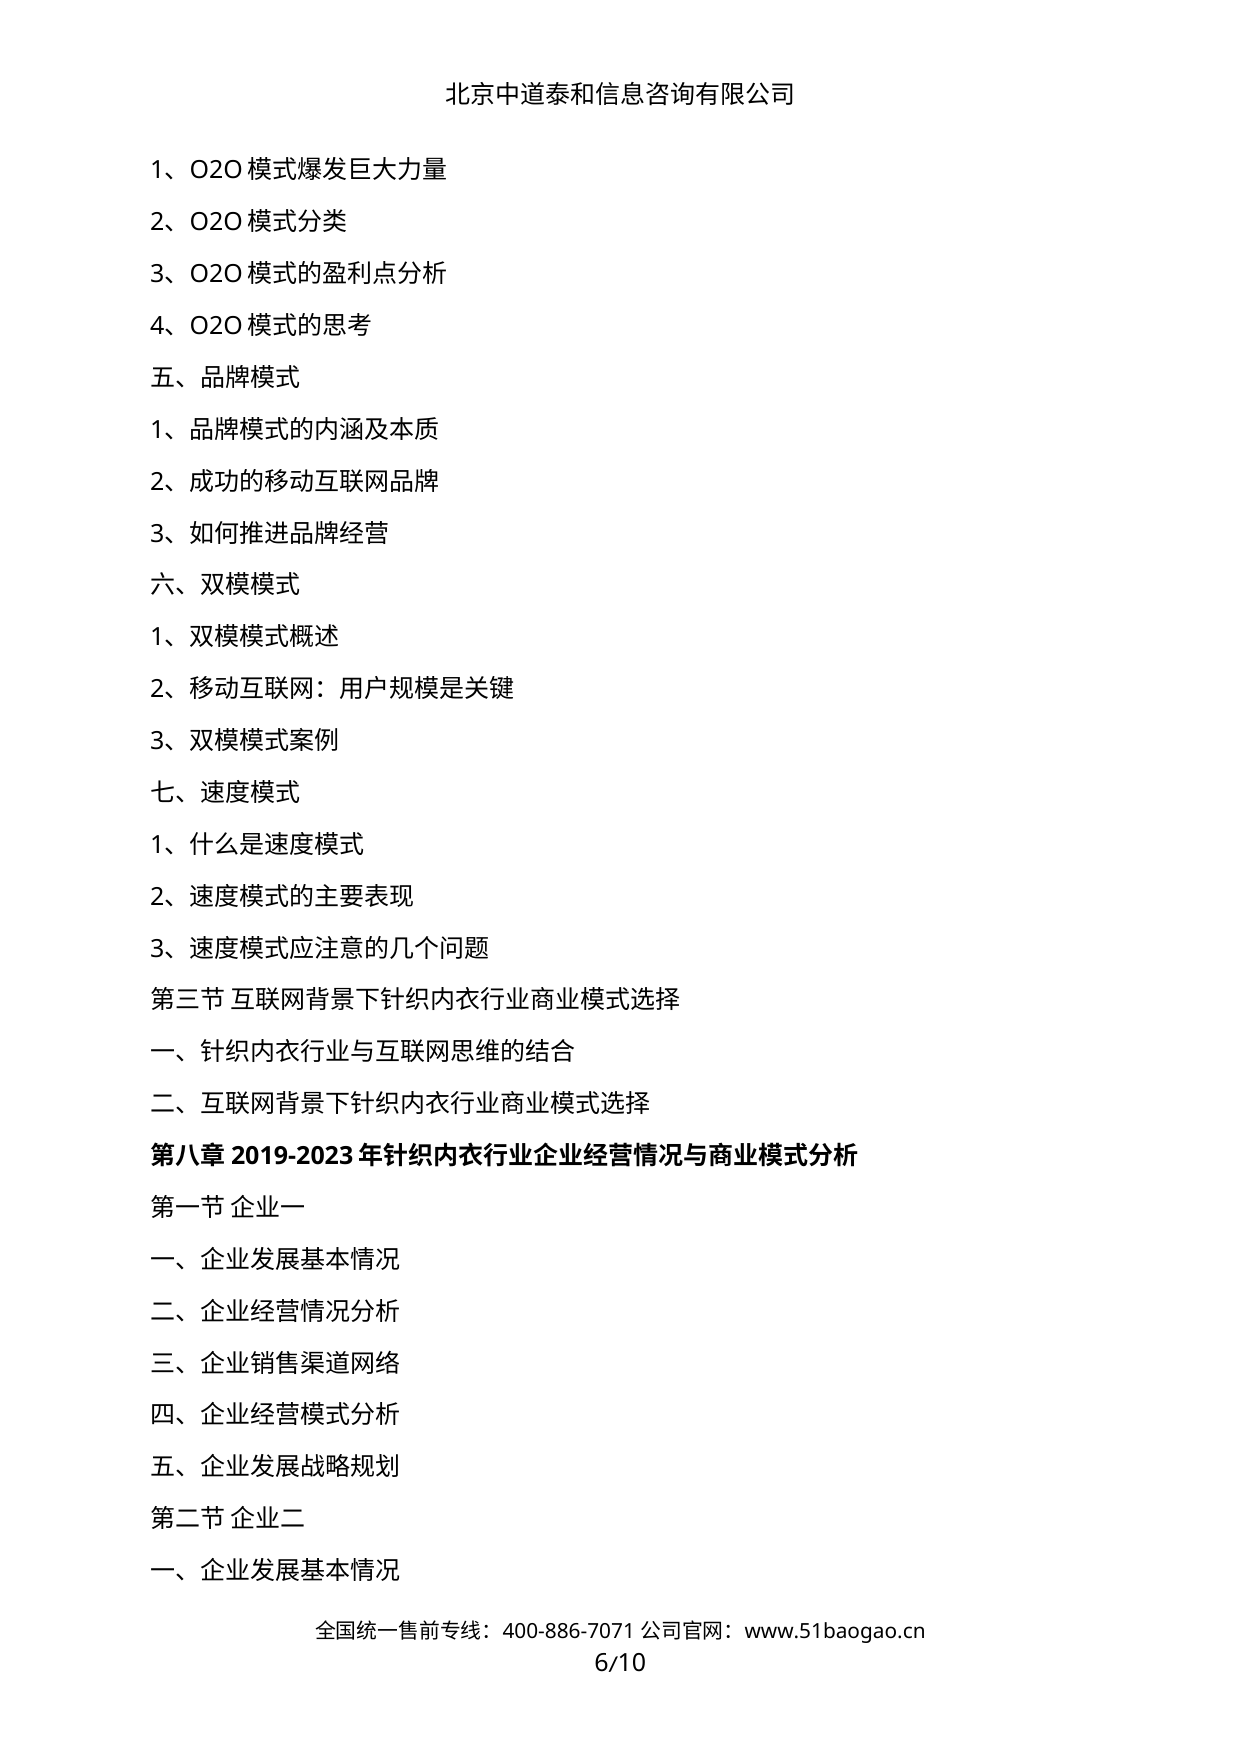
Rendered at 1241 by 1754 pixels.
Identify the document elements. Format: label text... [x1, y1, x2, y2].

text 三、企业销售渠道网络 [150, 1343, 1090, 1379]
text 二、企业经营情况分析 [150, 1291, 1090, 1327]
text 3、O2O模式的盈利点分析 [150, 254, 1090, 290]
text 3、速度模式应注意的几个问题 [150, 928, 1090, 964]
text 四、企业经营模式分析 [150, 1395, 1090, 1431]
text 2、移动互联网：用户规模是关键 [150, 669, 1090, 705]
text 1、双模模式概述 [150, 617, 1090, 653]
text 第八章 2019-2023年针织内衣行业企业经营情况与商业模式分析 [150, 1136, 1090, 1172]
text 七、速度模式 [150, 772, 1090, 809]
text 2、成功的移动互联网品牌 [150, 461, 1090, 497]
text 第二节 企业二 [150, 1499, 1090, 1535]
text 一、企业发展基本情况 [150, 1239, 1090, 1276]
text 一、企业发展基本情况 [150, 1551, 1090, 1587]
text 第三节 互联网背景下针织内衣行业商业模式选择 [150, 980, 1090, 1016]
text 3、如何推进品牌经营 [150, 513, 1090, 549]
text 六、双模模式 [150, 565, 1090, 601]
text 五、企业发展战略规划 [150, 1447, 1090, 1483]
text 一、针织内衣行业与互联网思维的结合 [150, 1032, 1090, 1068]
text 2、速度模式的主要表现 [150, 876, 1090, 912]
text 二、互联网背景下针织内衣行业商业模式选择 [150, 1084, 1090, 1120]
text 第一节 企业一 [150, 1187, 1090, 1224]
text 1、什么是速度模式 [150, 824, 1090, 861]
text 1、品牌模式的内涵及本质 [150, 409, 1090, 446]
text 2、O2O模式分类 [150, 202, 1090, 238]
text 4、O2O模式的思考 [150, 306, 1090, 342]
text 1、O2O模式爆发巨大力量 [150, 150, 1090, 186]
text 五、品牌模式 [150, 357, 1090, 394]
text 3、双模模式案例 [150, 721, 1090, 757]
